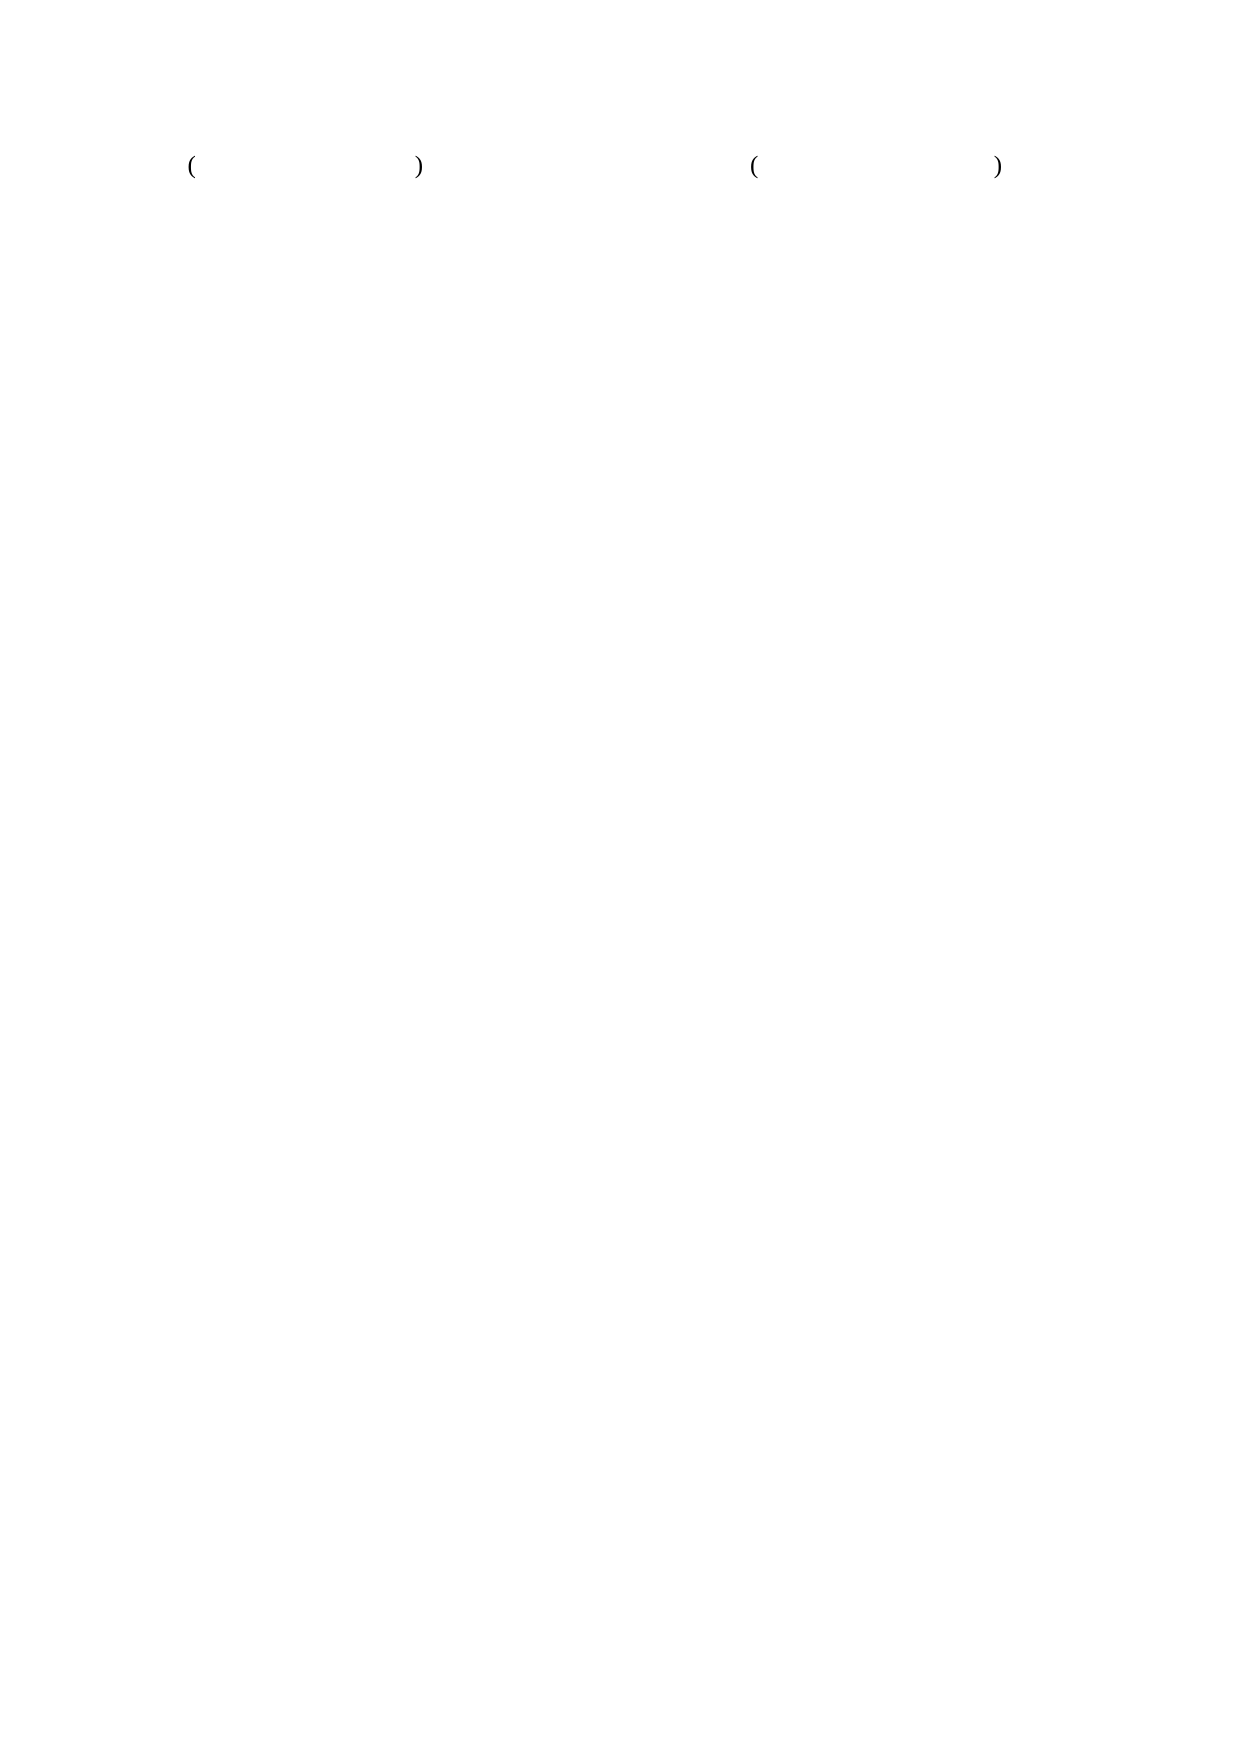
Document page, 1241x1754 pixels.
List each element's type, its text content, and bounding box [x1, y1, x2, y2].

text ( ) ( ) [150, 150, 1090, 179]
